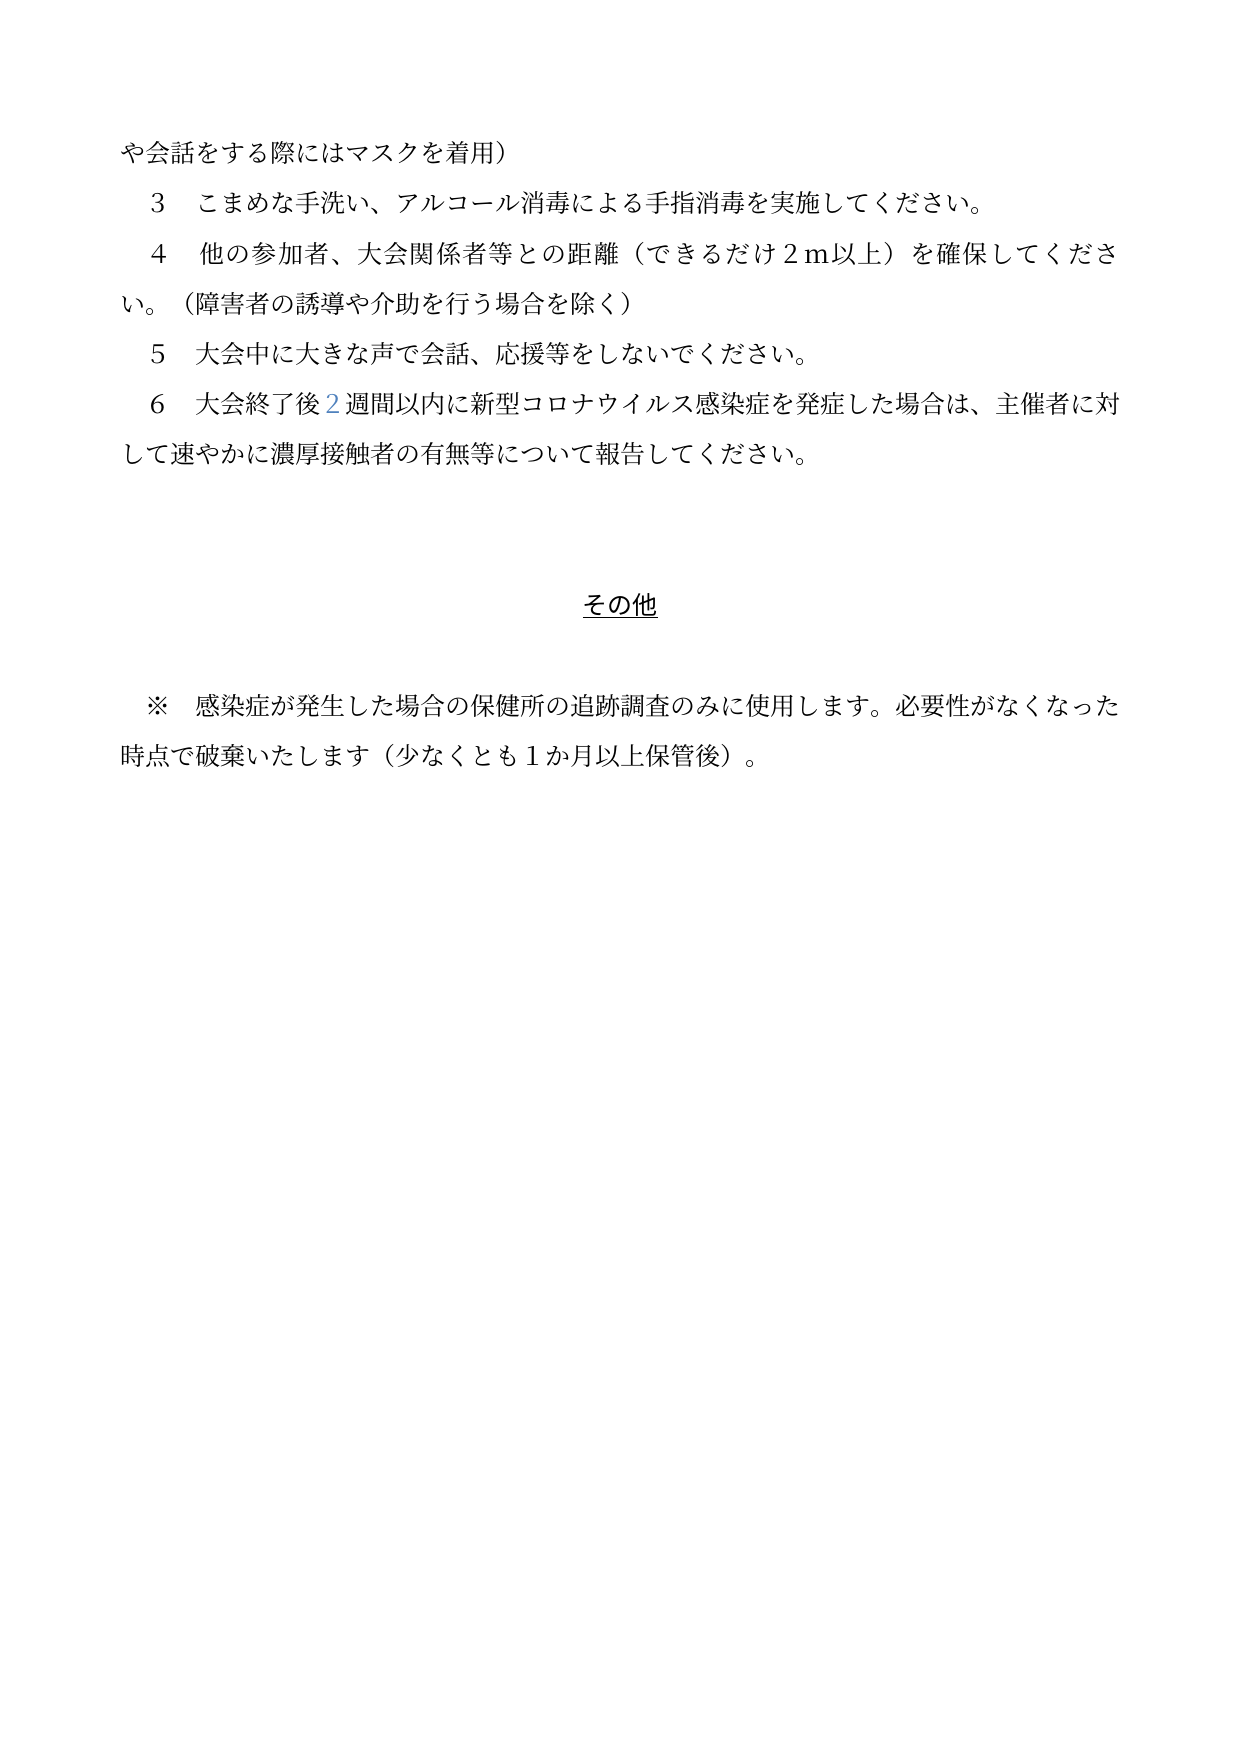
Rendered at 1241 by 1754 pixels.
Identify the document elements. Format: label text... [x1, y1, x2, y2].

text その他 [120, 579, 1120, 629]
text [120, 127, 1120, 177]
text ６ 大会終了後２週間以内に新型コロナウイルス感染症を発症した場合は、主催者に対 して速やかに濃厚接触者の有無等について報告してください。 [120, 378, 1120, 478]
text ５ 大会中に大きな声で会話、応援等をしないでください。 [120, 328, 1120, 378]
text ３ こまめな手洗い、アルコール消毒による手指消毒を実施してください。 [120, 177, 1120, 227]
text ４ 他の参加者、大会関係者等との距離（できるだけ２ｍ以上）を確保してくださ い。（障害者の誘導や介助を行う場合を除く） [120, 227, 1120, 328]
text ※ 感染症が発生した場合の保健所の追跡調査のみに使用します。必要性がなくなった 時点で破棄いたします（少なくとも１か月以上保管後）。 [120, 679, 1120, 779]
